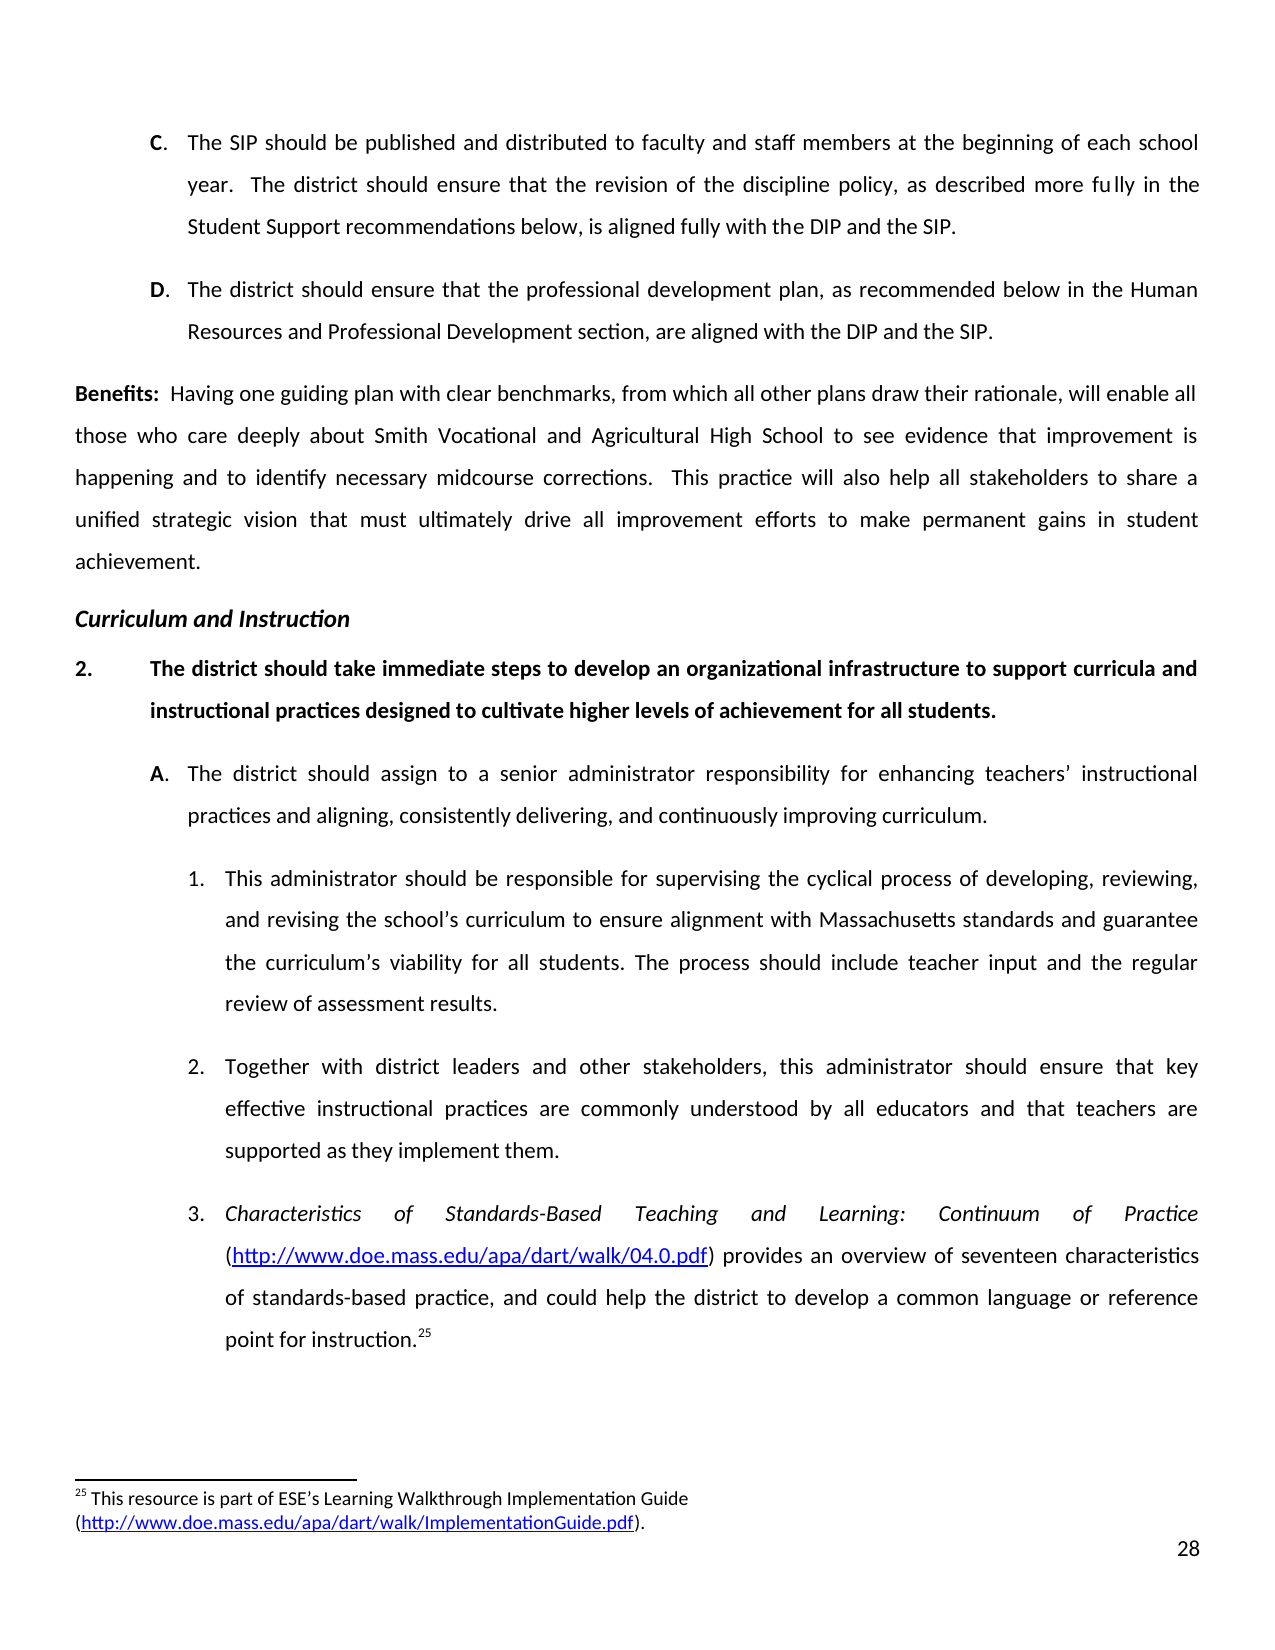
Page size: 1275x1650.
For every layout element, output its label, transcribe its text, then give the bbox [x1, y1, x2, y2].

subtitle 2. The district should take immediate steps to develop an organizational infrastructure to support curricula and instructional practices designed to cultivate higher levels of achievement for all students. [75, 654, 1200, 724]
subtitle 2. Together with district leaders and other stakeholders, this administrator should ensure that key effective instructional practices are commonly understood by all educators and that teachers are supported as they implement them. [75, 1052, 1200, 1164]
subtitle D. The district should ensure that the professional development plan, as recommended below in the Human Resources and Professional Development section, are aligned with the DIP and the SIP. [75, 275, 1200, 345]
subtitle 1. This administrator should be responsible for supervising the cyclical process of developing, reviewing, and revising the school’s curriculum to ensure alignment with Massachusetts standards and guarantee the curriculum’s viability for all students. The process should include teacher input and the regular review of assessment results. [75, 864, 1200, 1018]
text Benefits: Having one guiding plan with clear benchmarks, from which all other plans draw their rationale, will enable all those who care deeply about Smith Vocational and Agricultural High School to see evidence that improvement is happening and to identify necessary midcourse corrections. This practice will also help all stakeholders to share a unified strategic vision that must ultimately drive all improvement efforts to make permanent gains in student achievement. [75, 379, 1200, 576]
subtitle C. The SIP should be published and distributed to faculty and staff members at the beginning of each school year. The district should ensure that the revision of the discipline policy, as described more fully in the Student Support recommendations below, is aligned fully with the DIP and the SIP. [75, 128, 1200, 240]
text Curriculum and Instruction [75, 602, 1200, 633]
subtitle A. The district should assign to a senior administrator responsibility for enhancing teachers’ instructional practices and aligning, consistently delivering, and continuously improving curriculum. [75, 759, 1200, 829]
subtitle 3. Characteristics of Standards-Based Teaching and Learning: Continuum of Practice (http://www.doe.mass.edu/apa/dart/walk/04.0.pdf) provides an overview of seventeen characteristics of standards-based practice, and could help the district to develop a common language or reference point for instruction. [75, 1199, 1200, 1353]
